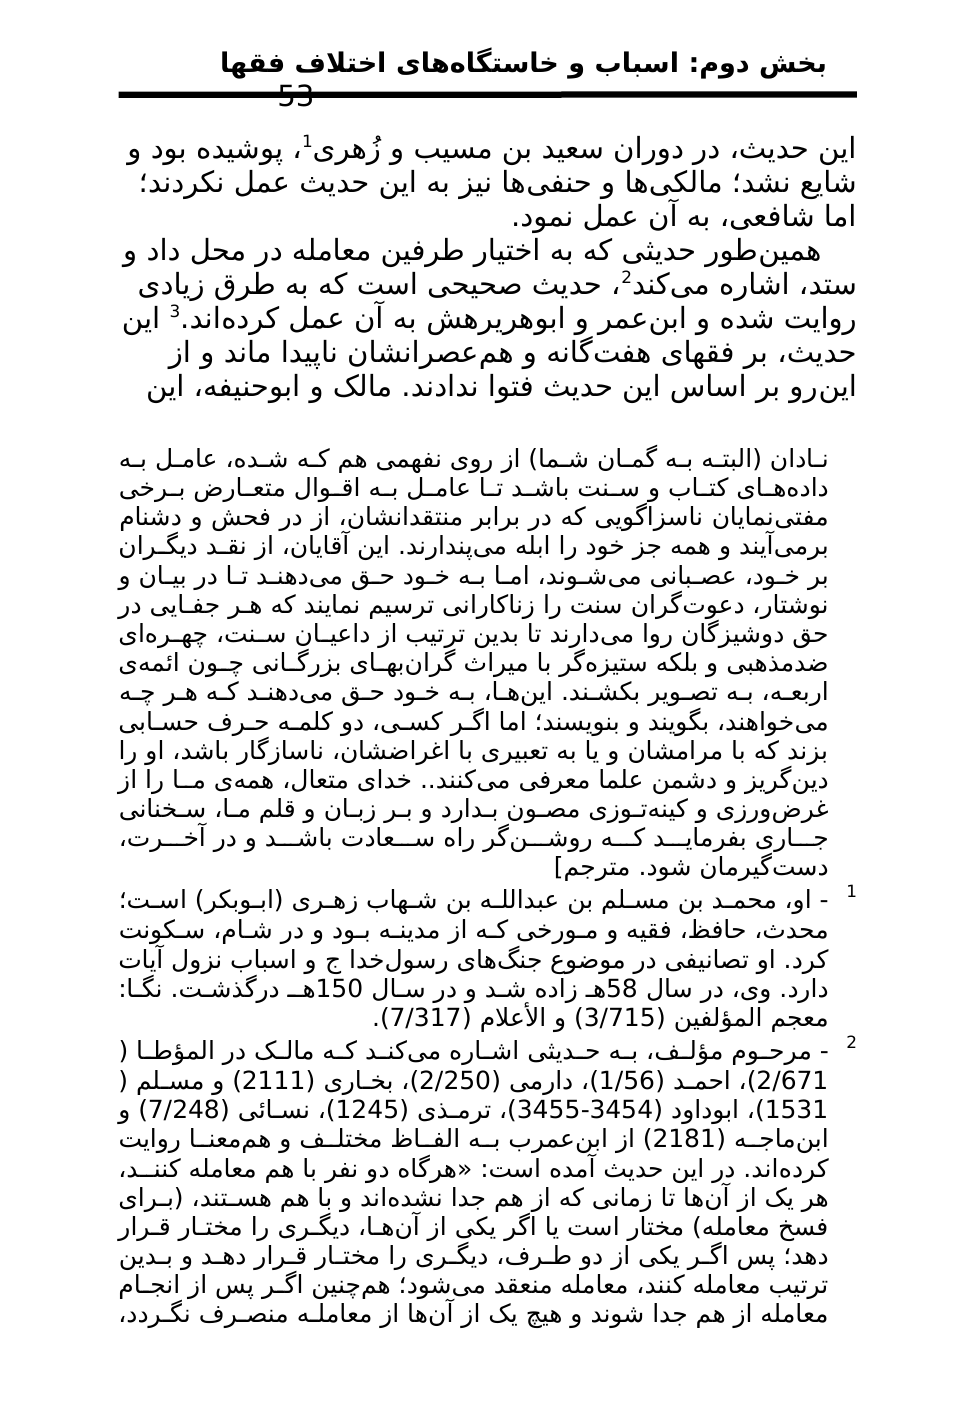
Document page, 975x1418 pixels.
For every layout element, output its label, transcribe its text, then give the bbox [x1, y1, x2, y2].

text هم‌چنین اگر بعدها حدیثی، به آنان می‌رسید، از نظر خود دست کشیده و به حدیث عمل می‌کردند. بدین ترتیب اگر همین منوال ادامه می‌یافت، عمل نکردن فقهای یک منطقه به حدیثی (به سبب در دسترس نبودن آن روایت)، سبب بی‌اعتباری حدیث، تلقی نمی‌شد و تنها زمانی صحت حدیث، زیر سؤال می‌رفت که دلیلش را بیان می‌کردند. به‌طور مثال می‌توان به حدیث قلتین اشاره کرد؛ حدیث صحیحی که به طرق زیادی که بیش‌تر آن به نسخه‌ی ولید (ابوالولید) برمی‌گردد، روایت شده است. طریق روایت این حدیث، عبارت است از: ولید (ابوالولید) بن کثیر، از محمد بن جعفر بن زبیر –یا محمد بن عباد بن جعفر- از عبیدالله بن عبدالله و هر دوی آن‌ها از ابن‌عمر روایت کرده‌اند؛ این حدیث، بعدها از طرق دیگری نیز روایت شد (و گرنه عمده‌ی روایت، به همین طریق انجام شده است.) این‌ دو، گرچه ثقه و مورد اطمینان بوده‌اند، اما در جرگه‌ی مفتیان و مراجع مردم قرار نداشته‌اند. این حدیث، در دوران سعید بن مسیب و زُهری، پوشیده بود و شایع نشد؛ مالکی‌ها و حنفی‌ها نیز به این حدیث عمل نکردند؛ اما شافعی، به آن عمل نمود.‌ [118, 132, 857, 233]
text همین‌طور حدیثی که به اختیار طرفین معامله در محل داد و ستد، اشاره می‌کند، حدیث صحیحی است که به طرق زیادی روایت شده و ابن‌عمر و ابوهریرهش به آن عمل کرده‌اند. این حدیث، بر فقهای هفت‌گانه و هم‌عصرانشان ناپیدا ماند و از این‌رو بر اساس این حدیث فتوا ندادند. مالک و ابوحنیفه، این را سبب بی‌اعتباری حدیث پنداشته‌اند و شافعی، به آن عمل کرده است. [118, 233, 857, 403]
